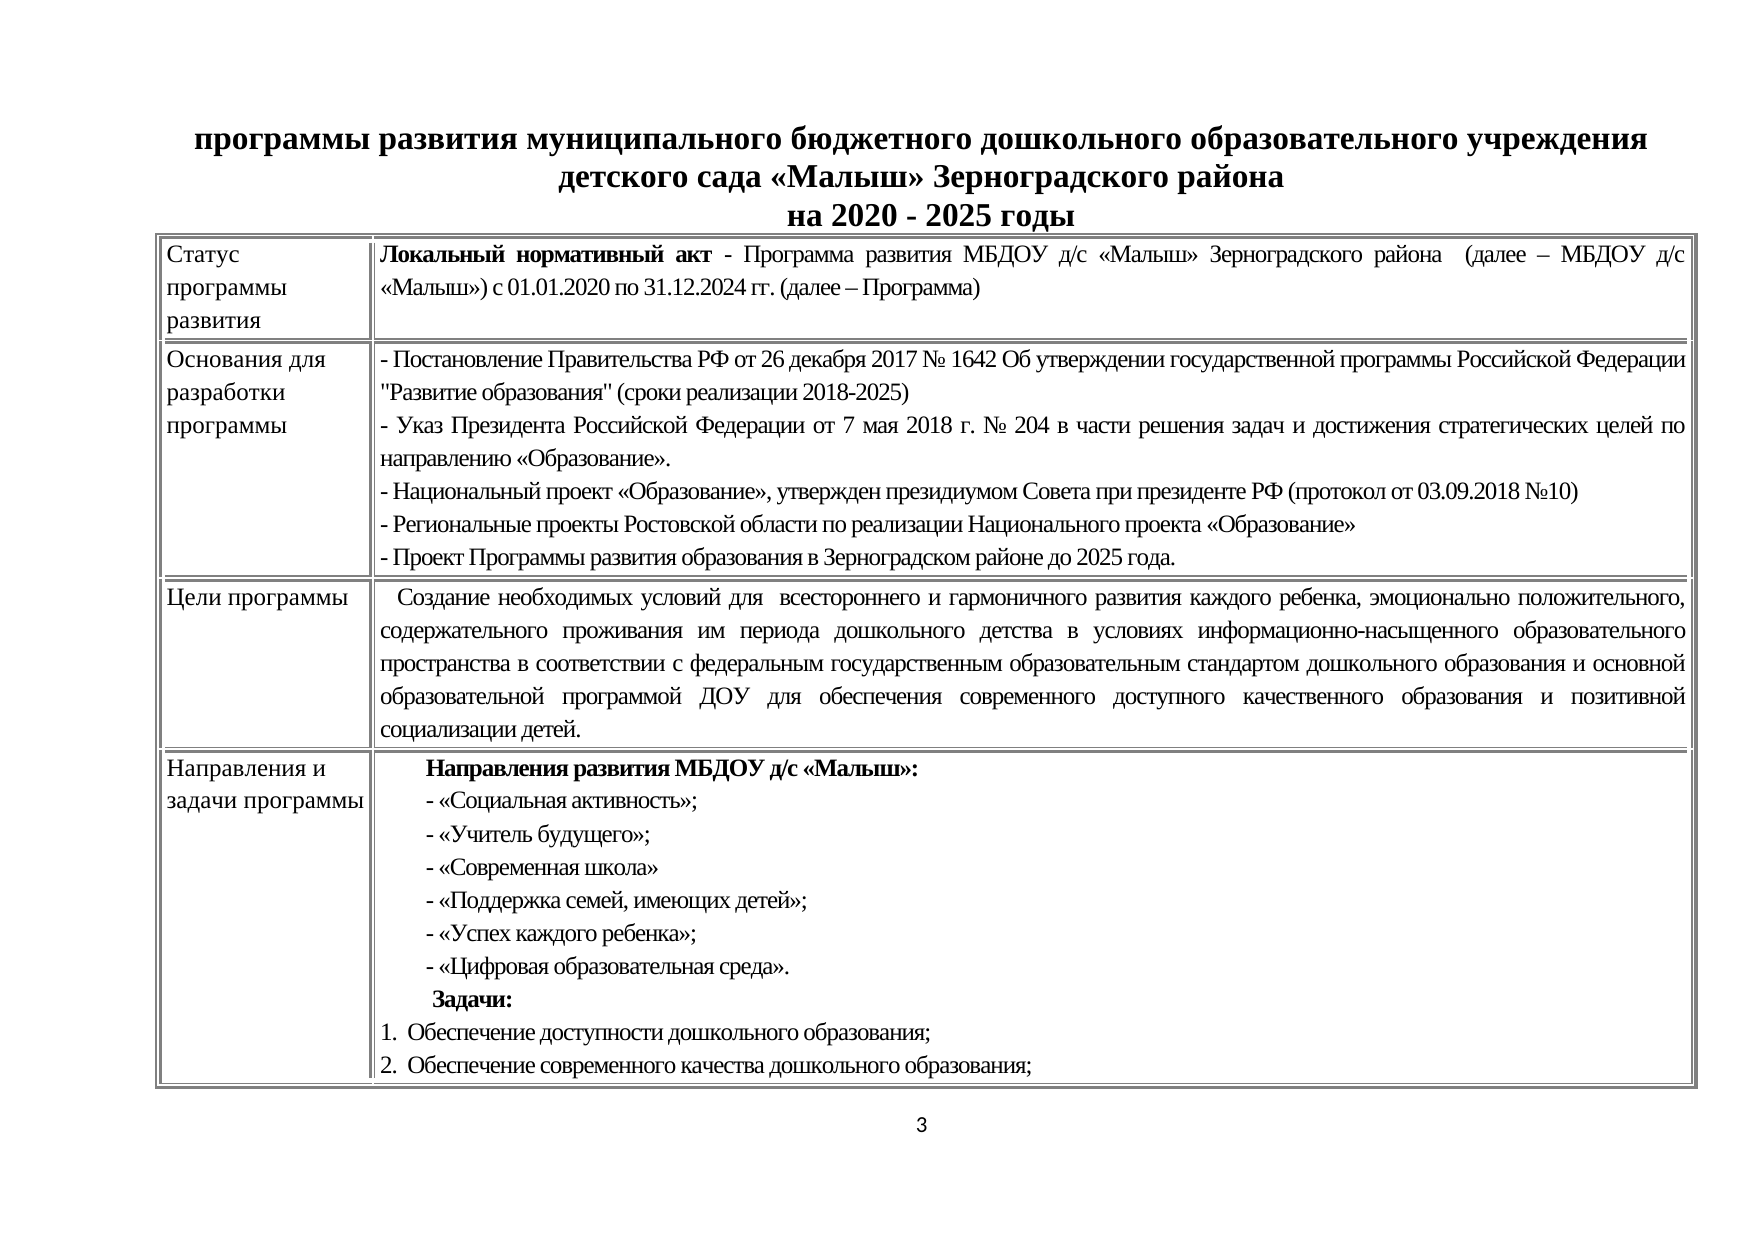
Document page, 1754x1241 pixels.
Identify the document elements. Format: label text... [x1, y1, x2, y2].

table_header Локальный нормативный акт - Программа развития МБДОУ д/с «Малыш» Зерноградского района (далее – МБДОУ д/с «Малыш») с 01.01.2020 по 31.12.2024 гг. (далее – Программа) [372, 235, 1694, 338]
subtitle на 2020 - 2025 годы [177, 195, 1665, 233]
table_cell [159, 746, 372, 1082]
table_cell - Постановление Правительства РФ от 26 декабря 2017 № 1642 Об утверждении государственной программы Российской Федерации "Развитие образования" (сроки реализации 2018-2025) - Указ Президента Российской Федерации от 7 мая 2018 г. № 204 в части решения задач и достижения стратегических целей по направлению «Образование». - Национальный проект «Образование», утвержден президиумом Совета при президенте РФ (протокол от 03.09.2018 №10) - Региональные проекты Ростовской области по реализации Национального проекта «Образование» - Проект Программы развития образования в Зерноградском районе до 2025 года. [372, 338, 1694, 575]
table_cell Цели программы [159, 575, 372, 746]
table_cell Создание необходимых условий для всестороннего и гармоничного развития каждого ребенка, эмоционально положительного, содержательного проживания им периода дошкольного детства в условиях информационно-насыщенного образовательного пространства в соответствии с федеральным государственным образовательным стандартом дошкольного образования и основной образовательной программой ДОУ для обеспечения современного доступного качественного образования и позитивной социализации детей. [372, 575, 1694, 746]
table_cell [372, 746, 1694, 1082]
subtitle программы развития муниципального бюджетного дошкольного образовательного учреждения детского сада «Малыш» Зерноградского района [177, 118, 1665, 195]
table_header Статус программы развития [162, 239, 372, 338]
table_cell Основания для разработки программы [159, 338, 372, 575]
